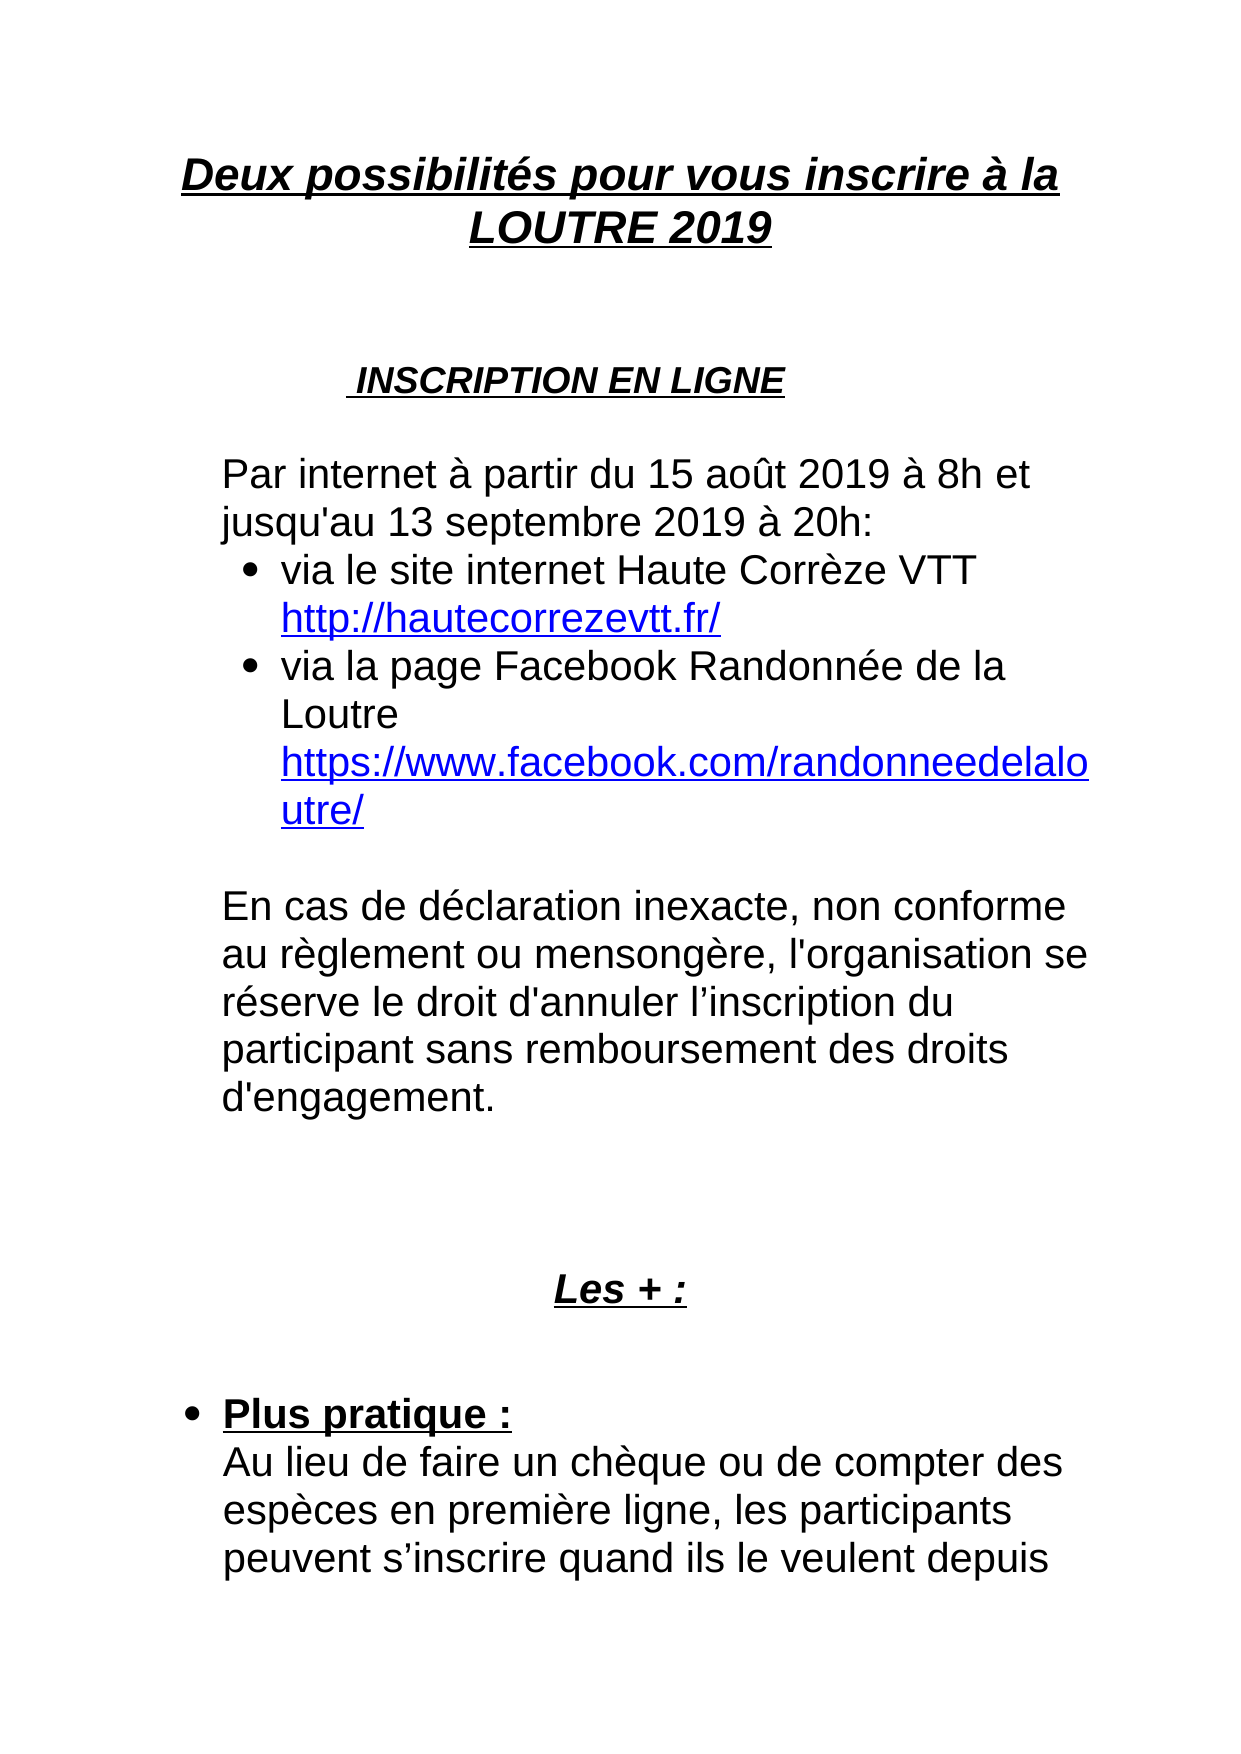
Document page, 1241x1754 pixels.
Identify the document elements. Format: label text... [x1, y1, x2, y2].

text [223, 1437, 1093, 1581]
text En cas de déclaration inexacte, non conforme au règlement ou mensongère, l'organisation se réserve le droit d'annuler l’inscription du participant sans remboursement des droits d'engagement. [221, 881, 1093, 1121]
text Deux possibilités pour vous inscrire à la LOUTRE 2019 [148, 148, 1093, 253]
text Par internet à partir du 15 août 2019 à 8h et jusqu'au 13 septembre 2019 à 20h: [221, 449, 1093, 545]
text Les + : [148, 1264, 1093, 1312]
text INSCRIPTION EN LIGNE [148, 358, 1093, 402]
list via la page Facebook Randonnée de la Loutre https://www.facebook.com/randonneedelaloutre/ [243, 641, 1093, 833]
list Plus pratique : [185, 1389, 1093, 1437]
list via le site internet Haute Corrèze VTT http://hautecorrezevtt.fr/ [243, 545, 1093, 641]
